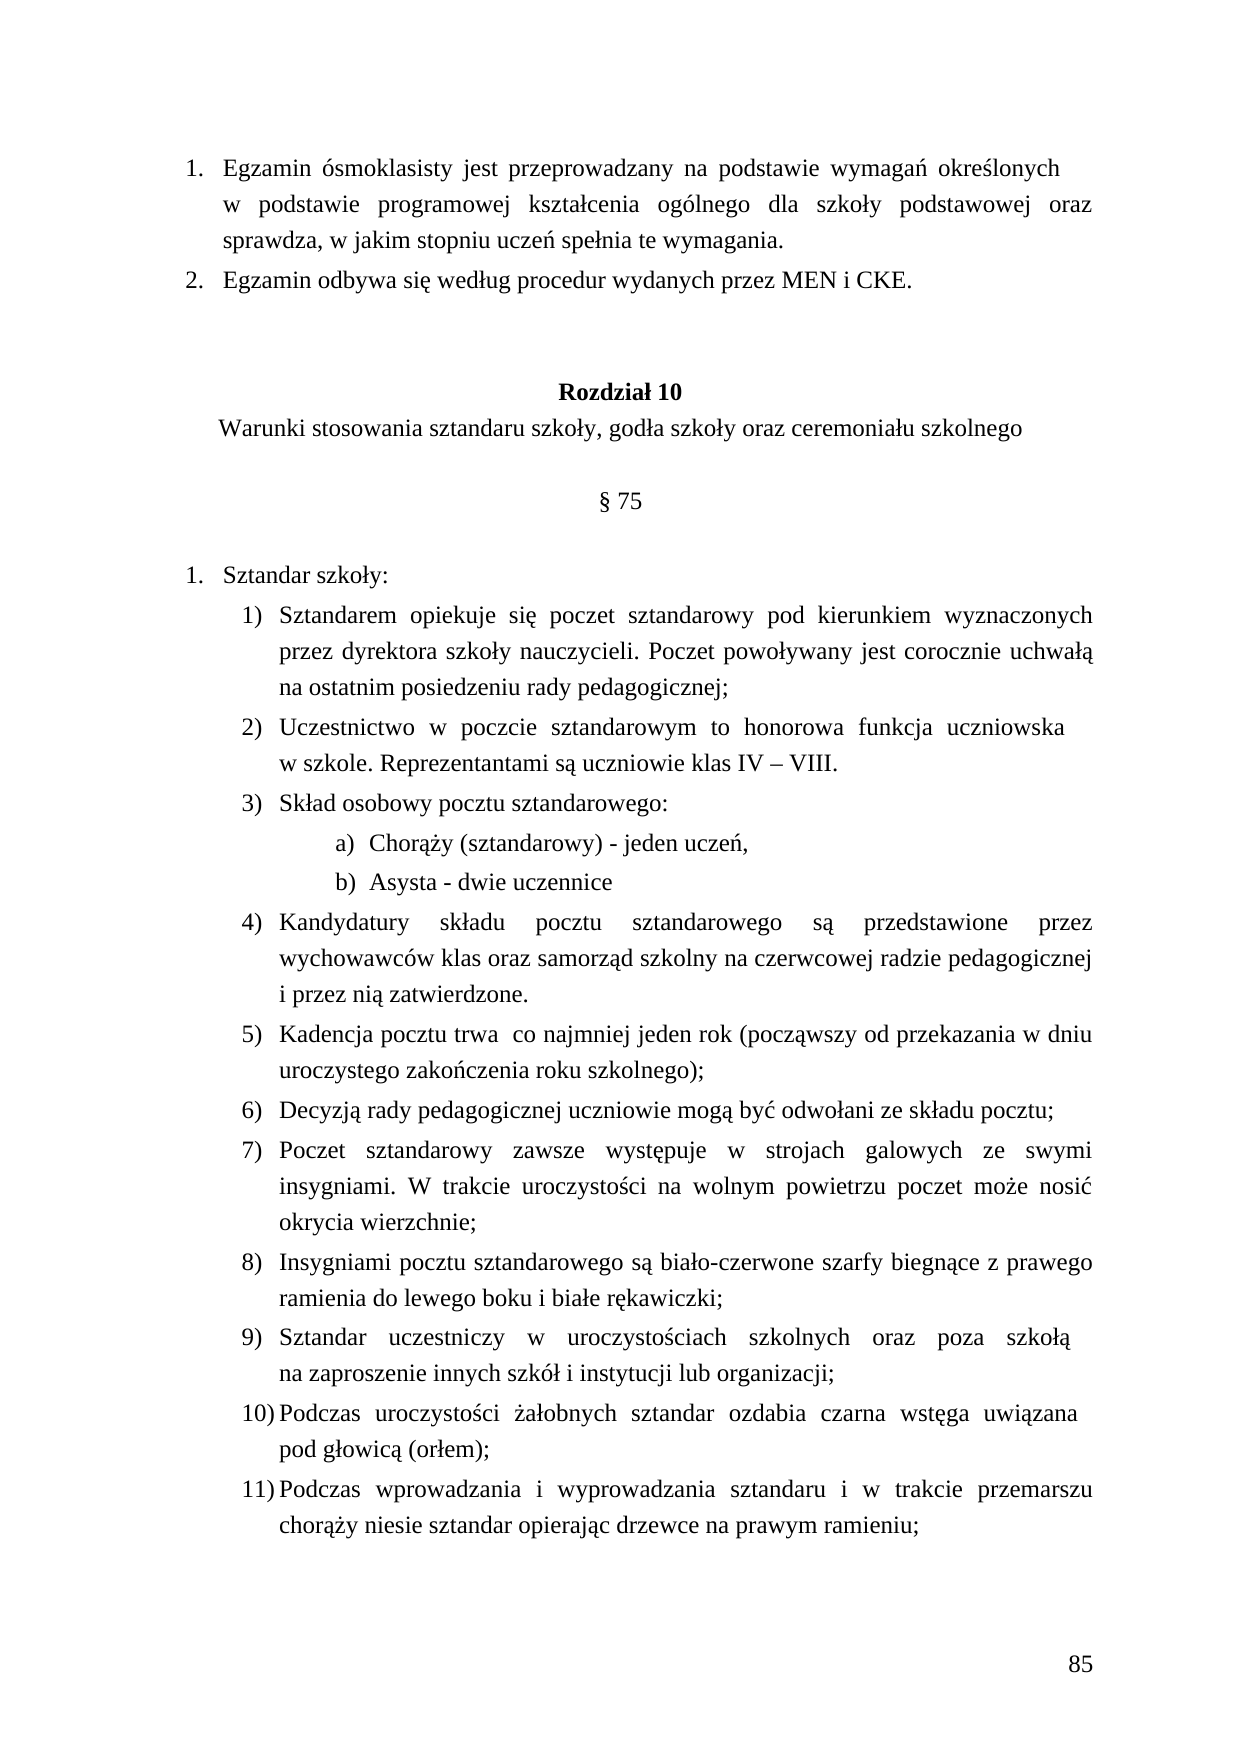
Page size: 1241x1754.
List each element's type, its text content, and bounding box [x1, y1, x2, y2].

list Decyzją rady pedagogicznej uczniowie mogą być odwołani ze składu pocztu; [241, 1095, 1093, 1124]
list Insygniami pocztu sztandarowego są biało-czerwone szarfy biegnące z prawego ramienia do lewego boku i białe rękawiczki; [241, 1247, 1093, 1311]
list Kandydatury składu pocztu sztandarowego są przedstawione przez wychowawców klas oraz samorząd szkolny na czerwcowej radzie pedagogicznej i przez nią zatwierdzone. [241, 907, 1093, 1008]
subtitle § 75 [185, 486, 1056, 514]
list Sztandar szkoły: [185, 560, 1093, 589]
list Poczet sztandarowy zawsze występuje w strojach galowych ze swymi insygniami. W trakcie uroczystości na wolnym powietrzu poczet może nosić okrycia wierzchnie; [241, 1135, 1093, 1236]
list Chorąży (sztandarowy) - jeden uczeń, [335, 828, 1093, 856]
list Asysta - dwie uczennice [335, 867, 1093, 896]
text Warunki stosowania sztandaru szkoły, godła szkoły oraz ceremoniału szkolnego [148, 413, 1093, 441]
list Egzamin odbywa się według procedur wydanych przez MEN i CKE. [185, 265, 1093, 294]
subtitle Rozdział 10 [148, 377, 1093, 406]
list Skład osobowy pocztu sztandarowego: [241, 788, 1093, 816]
list Sztandar uczestniczy w uroczystościach szkolnych oraz poza szkołą na zaproszenie innych szkół i instytucji lub organizacji; [241, 1322, 1093, 1387]
list Kadencja pocztu trwa co najmniej jeden rok (począwszy od przekazania w dniu uroczystego zakończenia roku szkolnego); [241, 1019, 1093, 1084]
list Podczas wprowadzania i wyprowadzania sztandaru i w trakcie przemarszu chorąży niesie sztandar opierając drzewce na prawym ramieniu; [241, 1474, 1093, 1539]
list Sztandarem opiekuje się poczet sztandarowy pod kierunkiem wyznaczonych przez dyrektora szkoły nauczycieli. Poczet powoływany jest corocznie uchwałą na ostatnim posiedzeniu rady pedagogicznej; [241, 600, 1093, 701]
list Podczas uroczystości żałobnych sztandar ozdabia czarna wstęga uwiązana pod głowicą (orłem); [241, 1398, 1093, 1463]
list Egzamin ósmoklasisty jest przeprowadzany na podstawie wymagań określonych w podstawie programowej kształcenia ogólnego dla szkoły podstawowej oraz sprawdza, w jakim stopniu uczeń spełnia te wymagania. [185, 153, 1093, 254]
list Uczestnictwo w poczcie sztandarowym to honorowa funkcja uczniowska w szkole. Reprezentantami są uczniowie klas IV – VIII. [241, 712, 1093, 777]
